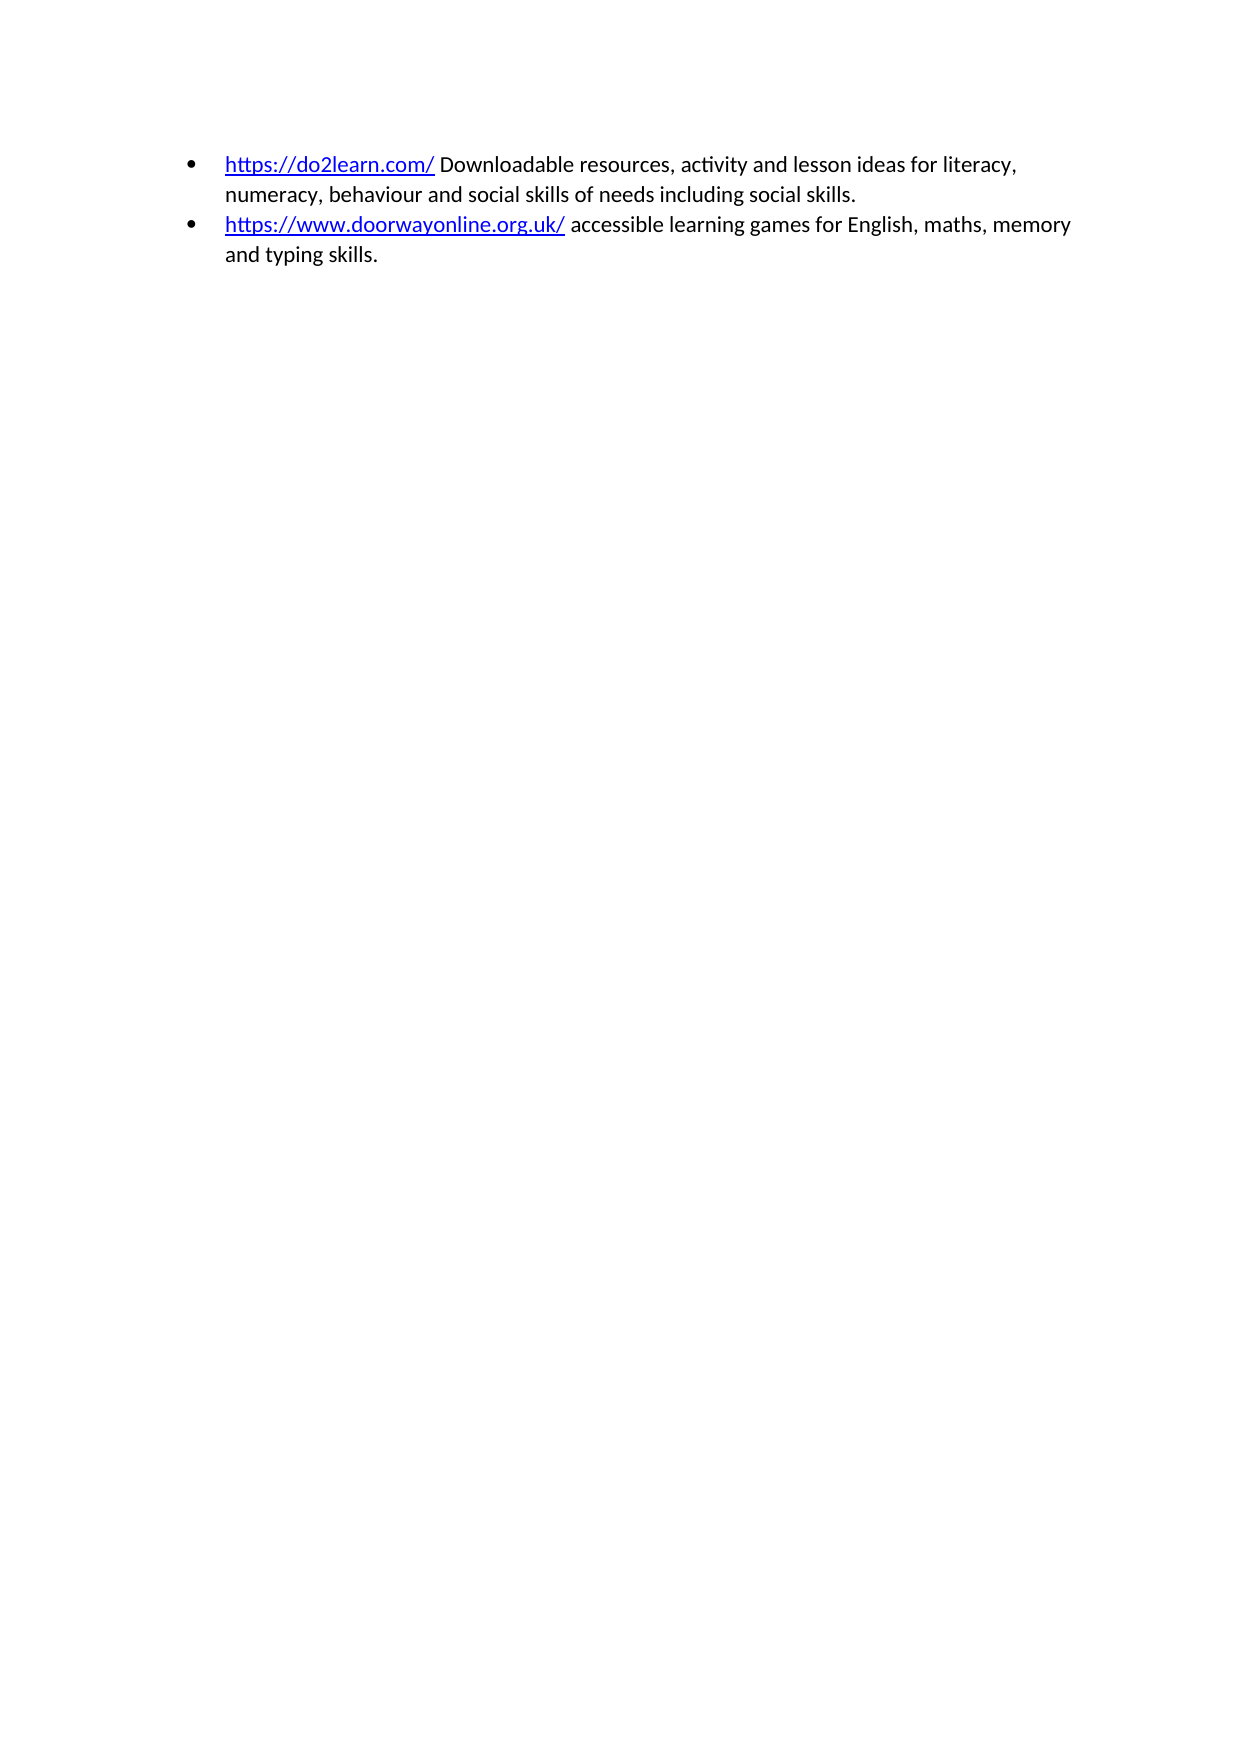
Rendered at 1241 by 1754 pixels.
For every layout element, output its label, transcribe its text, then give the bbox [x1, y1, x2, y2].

list https://www.doorwayonline.org.uk/ accessible learning games for English, maths, memory and typing skills. [187, 210, 1090, 269]
list https://do2learn.com/ Downloadable resources, activity and lesson ideas for literacy, numeracy, behaviour and social skills of needs including social skills. [187, 150, 1090, 208]
